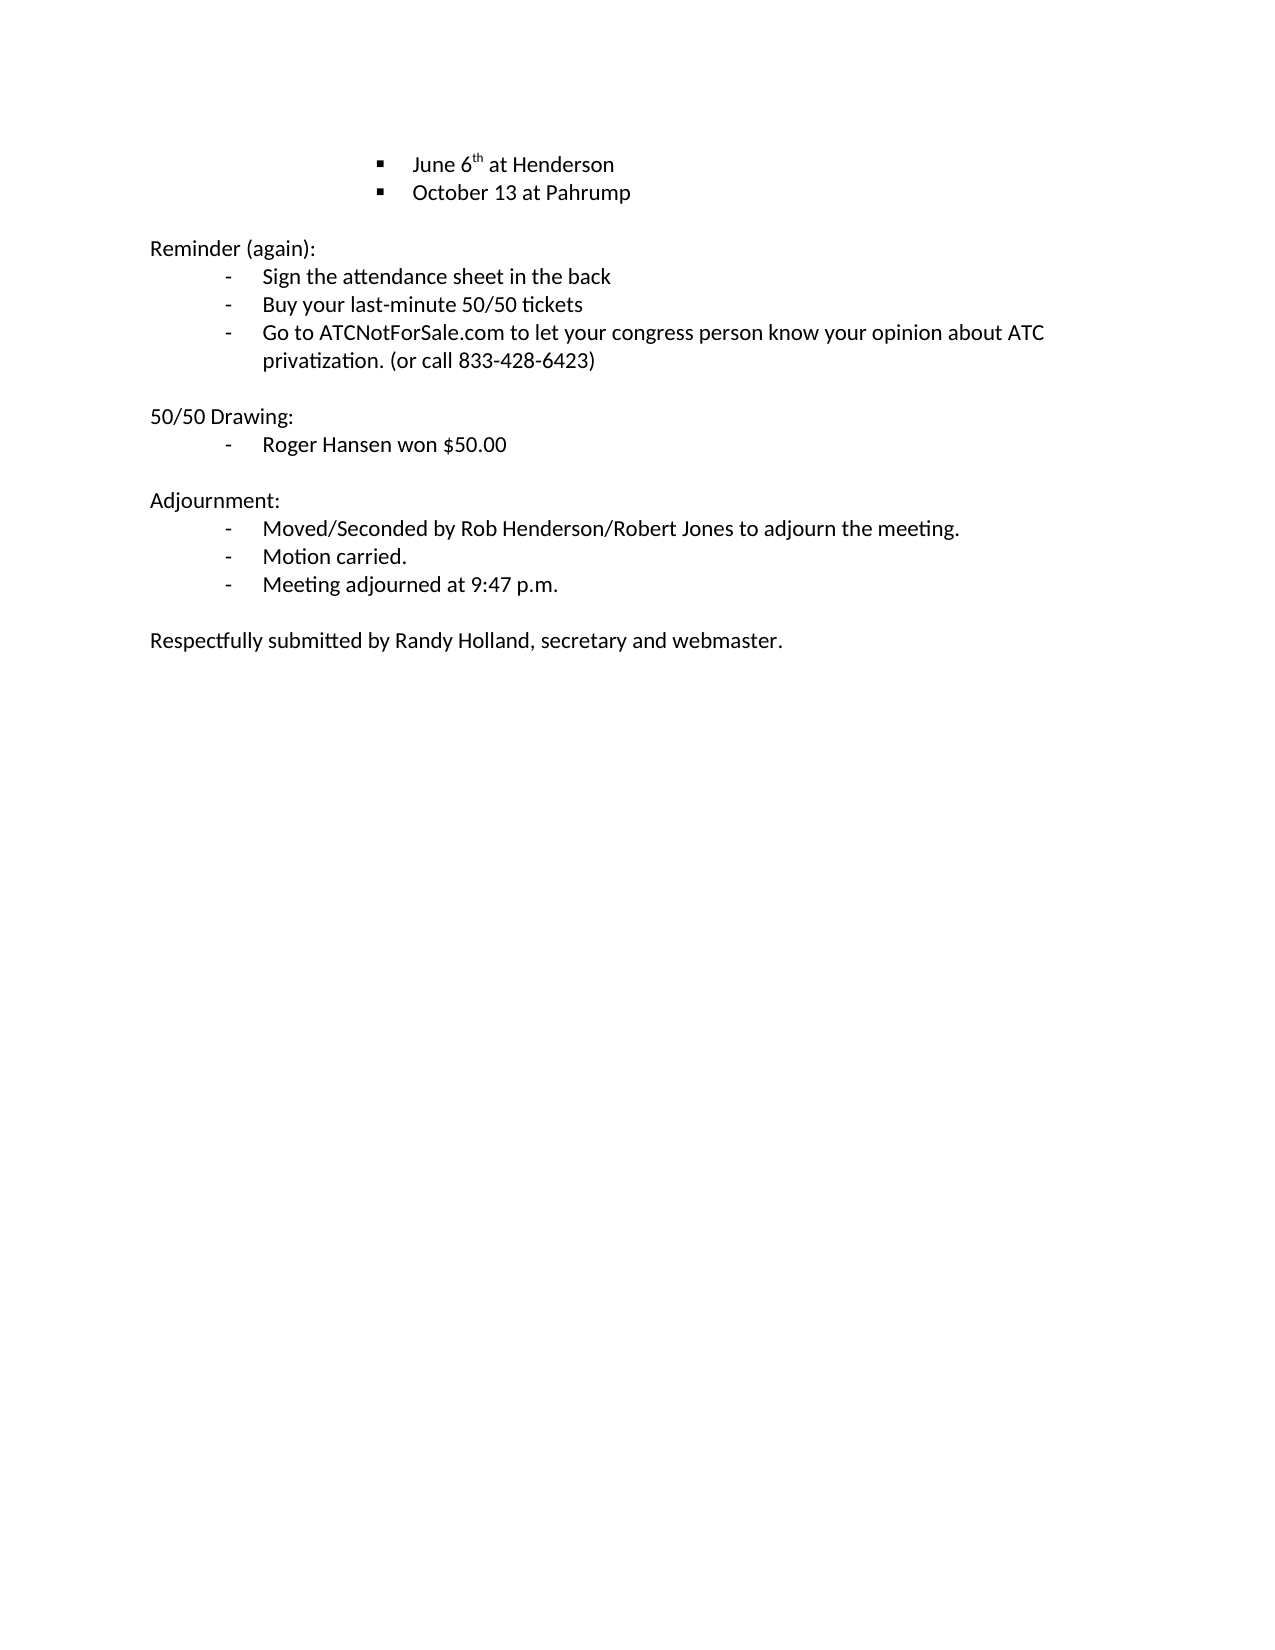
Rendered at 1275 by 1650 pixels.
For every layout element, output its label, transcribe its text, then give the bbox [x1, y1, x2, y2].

list Roger Hansen won $50.00 [225, 430, 1125, 458]
list Go to ATCNotForSale.com to let your congress person know your opinion about ATC privatization. (or call 833-428-6423) [225, 318, 1125, 374]
list Moved/Seconded by Rob Henderson/Robert Jones to adjourn the meeting. [225, 514, 1125, 542]
list Motion carried. [225, 542, 1125, 570]
list Meeting adjourned at 9:47 p.m. [225, 570, 1125, 598]
list June 6th at Henderson [375, 150, 1125, 178]
text Reminder (again): [150, 234, 1125, 262]
text 50/50 Drawing: [150, 402, 1125, 430]
list Buy your last-minute 50/50 tickets [225, 290, 1125, 318]
text Respectfully submitted by Randy Holland, secretary and webmaster. [150, 626, 1125, 654]
text Adjournment: [150, 486, 1125, 514]
list Sign the attendance sheet in the back [225, 262, 1125, 290]
list October 13 at Pahrump [375, 178, 1125, 206]
